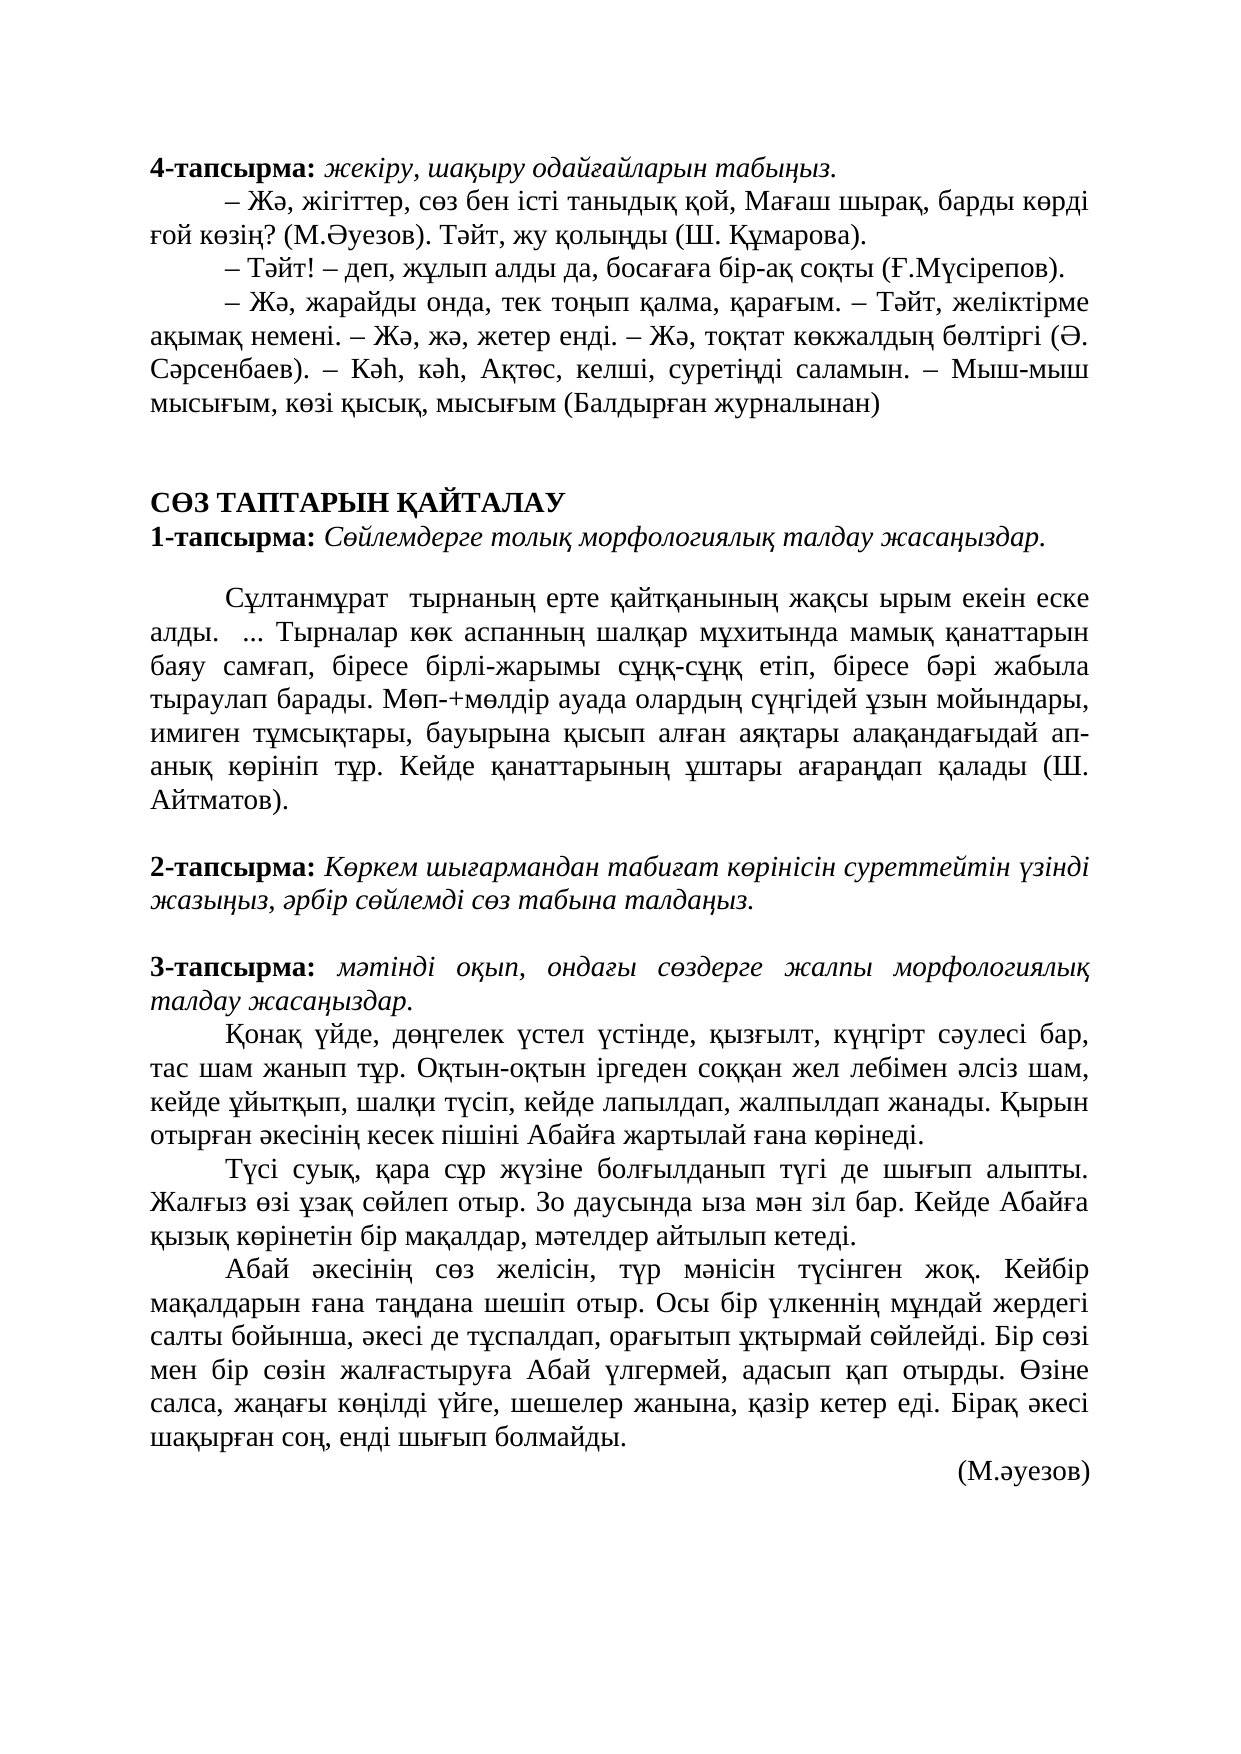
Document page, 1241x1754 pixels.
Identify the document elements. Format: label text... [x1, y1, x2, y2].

text Түсі суық, қара сұр жүзіне болғылданып түгі де шығып алыпты. Жалғыз өзі ұзақ сөйлеп отыр. Зо даусында ыза мән зіл бар. Кейде Абайға қызық көрінетін бір мақалдар, мәтелдер айтылып кетеді. [150, 1151, 1090, 1251]
text – Тәйт! – деп, жұлып алды да, босағаға бір-ақ соқты (Ғ.Мүсірепов). [150, 251, 1090, 284]
text Сұлтанмұрат тырнаның ерте қайтқанының жақсы ырым екеін еске алды. ... Тырналар көк аспанның шалқар мұхитында мамық қанаттарын баяу самғап, біресе бірлі-жарымы сұңқ-сұңқ етіп, біресе бәрі жабыла тыраулап барады. Мөп-+мөлдір ауада олардың сүңгідей ұзын мойындары, имиген тұмсықтары, бауырына қысып алған аяқтары алақандағыдай ап-анық көрініп тұр. Кейде қанаттарының ұштары ағараңдап қалады (Ш. Айтматов). [150, 581, 1090, 815]
text – Жә, жігіттер, сөз бен істі таныдық қой, Мағаш шырақ, барды көрді ғой көзің? (М.Әуезов). Тәйт, жу қолыңды (Ш. Құмарова). [150, 183, 1090, 251]
text 2-тапсырма: Көркем шығармандан табиғат көрінісін суреттейтін үзінді жазыңыз, әрбір сөйлемді сөз табына талдаңыз. [150, 849, 1090, 916]
text 3-тапсырма: мәтінді оқып, ондағы сөздерге жалпы морфологиялық талдау жасаңыздар. [150, 949, 1090, 1017]
text Қонақ үйде, дөңгелек үстел үстінде, қызғылт, күңгірт сәулесі бар, тас шам жанып тұр. Оқтын-оқтын іргеден соққан жел лебімен әлсіз шам, кейде ұйытқып, шалқи түсіп, кейде лапылдап, жалпылдап жанады. Қырын отырған әкесінің кесек пішіні Абайға жартылай ғана көрінеді. [150, 1017, 1090, 1151]
text Абай әкесінің сөз желісін, түр мәнісін түсінген жоқ. Кейбір мақалдарын ғана таңдана шешіп отыр. Осы бір үлкеннің мұндай жердегі салты бойынша, әкесі де тұспалдап, орағытып ұқтырмай сөйлейді. Бір сөзі мен бір сөзін жалғастыруға Абай үлгермей, адасып қап отырды. Өзіне салса, жаңағы көңілді үйге, шешелер жанына, қазір кетер еді. Бірақ әкесі шақырған соң, енді шығып болмайды. [150, 1251, 1090, 1453]
text (М.әуезов) [150, 1453, 1090, 1486]
text 1-тапсырма: Сөйлемдерге толық морфологиялық талдау жасаңыздар. [150, 519, 1090, 552]
text СӨЗ ТАПТАРЫН ҚАЙТАЛАУ [150, 485, 1090, 519]
text 4-тапсырма: жекіру, шақыру одайғайларын табыңыз. [150, 150, 1090, 183]
text – Жә, жарайды онда, тек тоңып қалма, қарағым. – Тәйт, желіктірме ақымақ немені. – Жә, жә, жетер енді. – Жә, тоқтат көкжалдың бөлтіргі (Ә. Сәрсенбаев). – Кәһ, кәһ, Ақтөс, келші, суретіңді саламын. – Мыш-мыш мысығым, көзі қысық, мысығым (Балдырған журналынан) [150, 284, 1090, 418]
